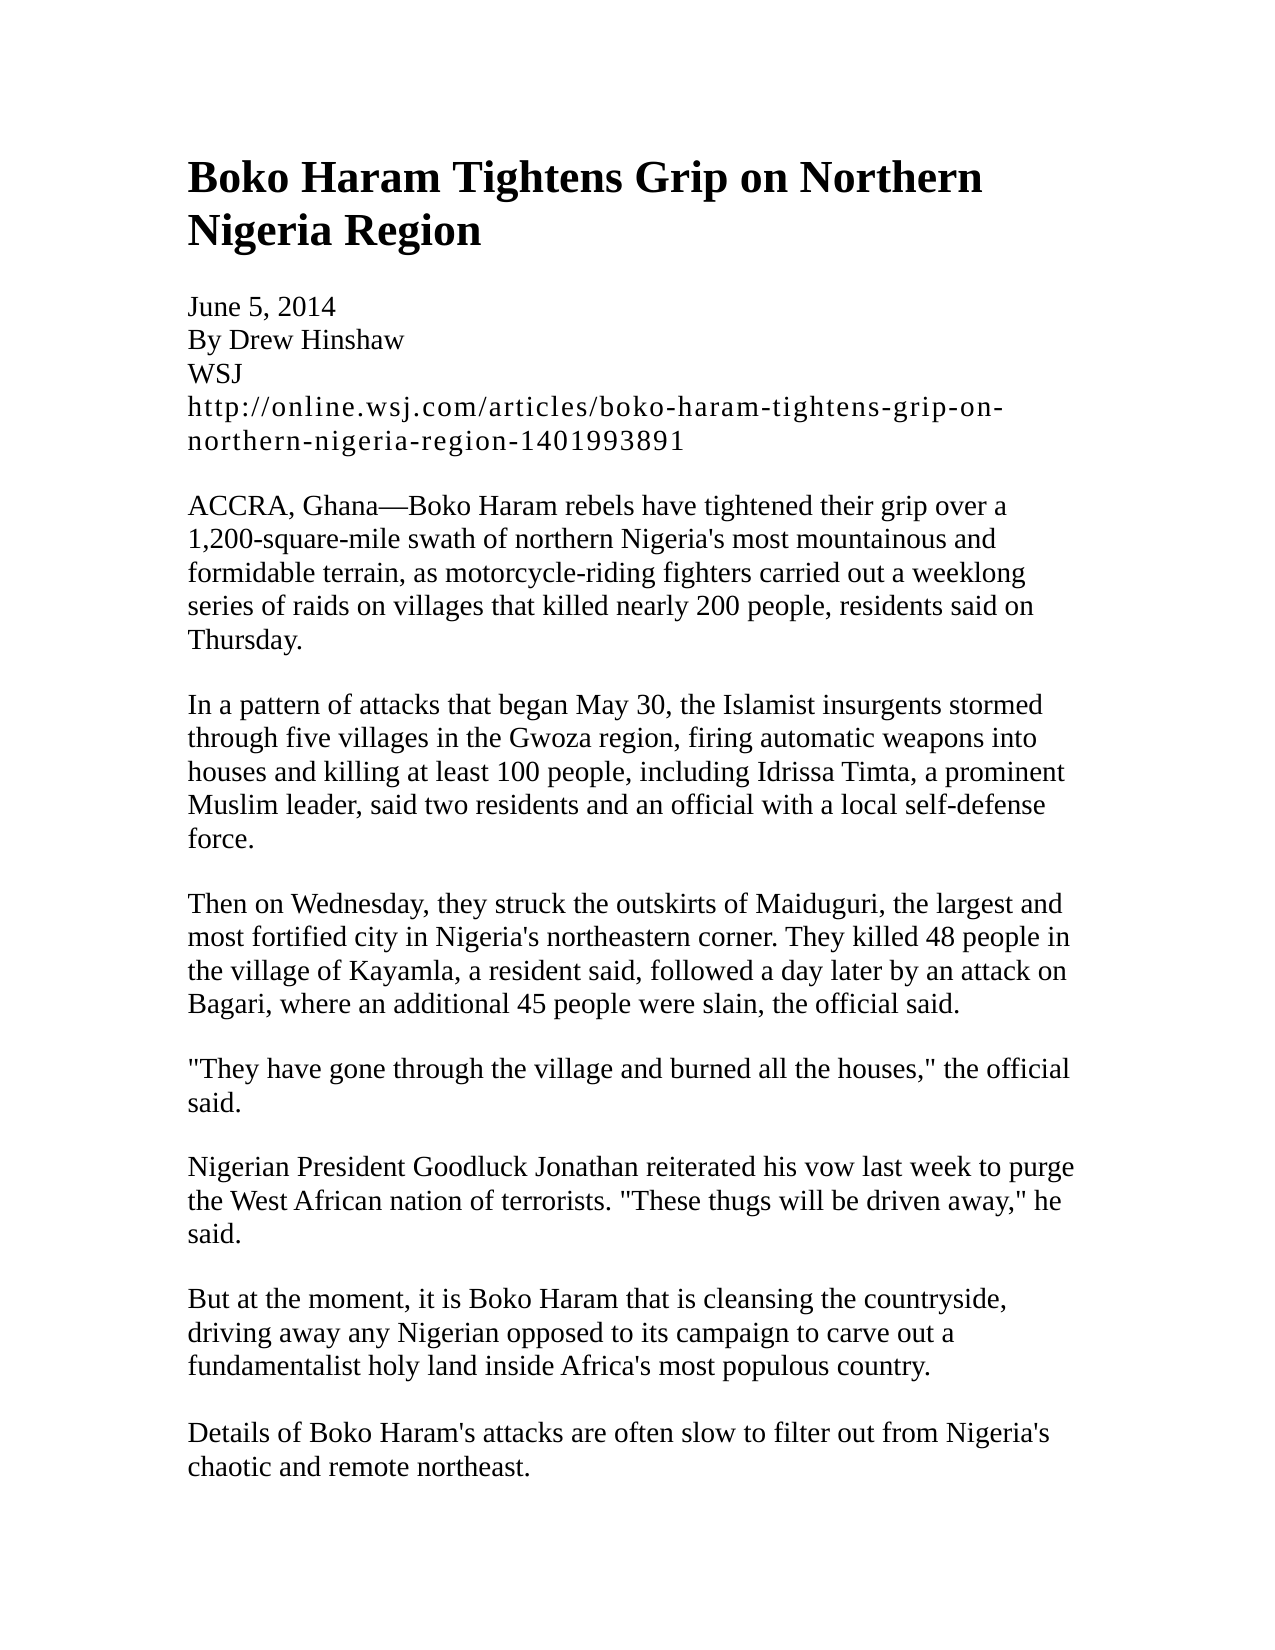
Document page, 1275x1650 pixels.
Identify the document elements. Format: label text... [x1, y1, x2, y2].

text By Drew Hinshaw [187, 322, 1087, 356]
text WSJ [187, 356, 1087, 389]
text Details of Boko Haram's attacks are often slow to filter out from Nigeria's chaotic and remote northeast. [187, 1416, 1087, 1483]
text Nigerian President Goodluck Jonathan reiterated his vow last week to purge the West African nation of terrorists. "These thugs will be driven away," he said. [187, 1149, 1087, 1250]
text "They have gone through the village and burned all the houses," the official said. [187, 1051, 1087, 1118]
text June 5, 2014 [187, 289, 1087, 322]
text Then on Wednesday, they struck the outskirts of Maiduguri, the largest and most fortified city in Nigeria's northeastern corner. They killed 48 people in the village of Kayamla, a resident said, followed a day later by an attack on Bagari, where an additional 45 people were slain, the official said. [187, 886, 1087, 1020]
text In a pattern of attacks that began May 30, the Islamist insurgents stormed through five villages in the Gwoza region, firing automatic weapons into houses and killing at least 100 people, including Idrissa Timta, a prominent Muslim leader, said two residents and an official with a local self-defense force. [187, 687, 1087, 854]
text ACCRA, Ghana—Boko Haram rebels have tightened their grip over a 1,200-square-mile swath of northern Nigeria's most mountainous and formidable terrain, as motorcycle-riding fighters carried out a weeklong series of raids on villages that killed nearly 200 people, residents said on Thursday. [187, 488, 1087, 656]
text http://online.wsj.com/articles/boko-haram-tightens-grip-on-northern-nigeria-region-1401993891 [187, 389, 1087, 457]
text Boko Haram Tightens Grip on Northern Nigeria Region [187, 150, 1087, 255]
text But at the moment, it is Boko Haram that is cleansing the countryside, driving away any Nigerian opposed to its campaign to carve out a fundamentalist holy land inside Africa's most populous country. [187, 1281, 1087, 1382]
